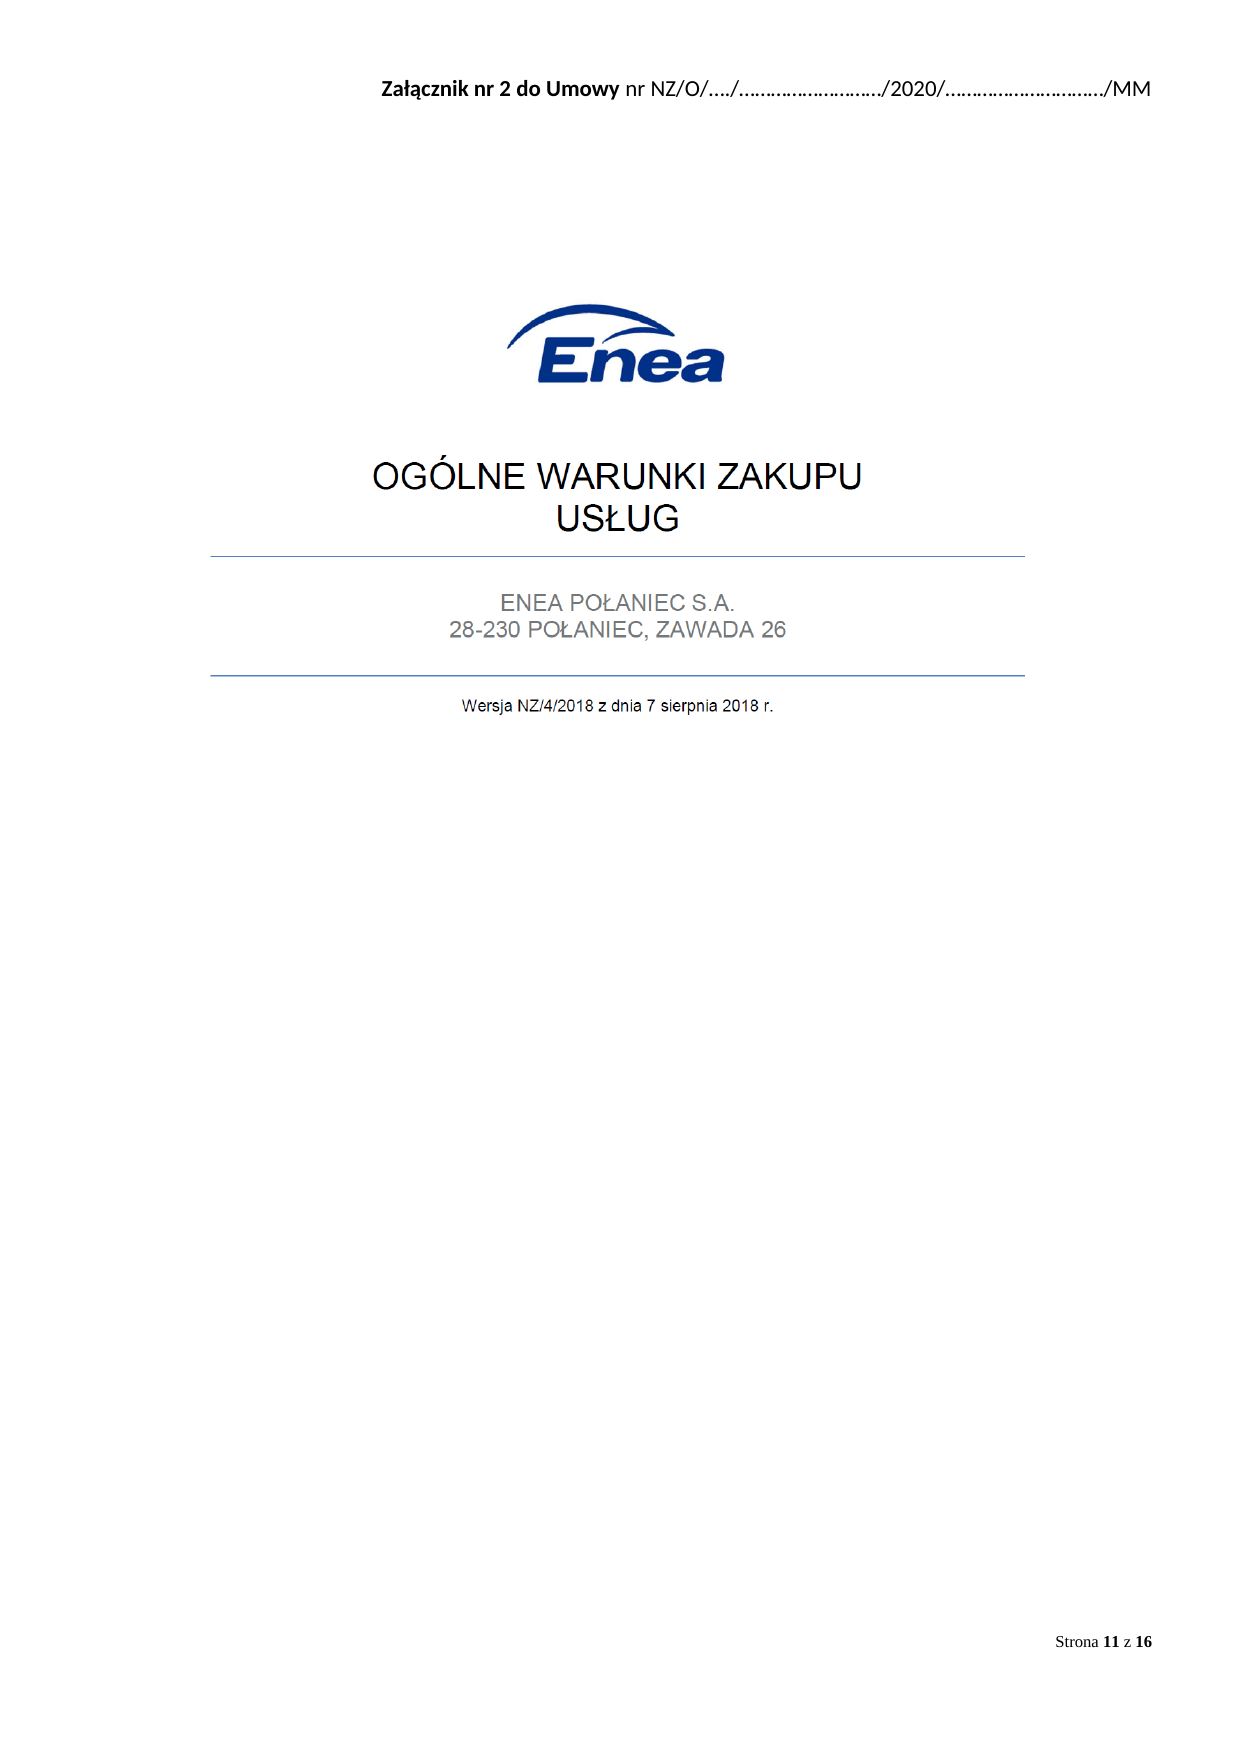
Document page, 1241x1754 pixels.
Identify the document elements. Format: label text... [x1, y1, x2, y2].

picture [147, 270, 1063, 735]
text Załącznik nr 2 do Umowy nr NZ/O/…./………………………/2020/…………………………/MM [148, 74, 1152, 102]
